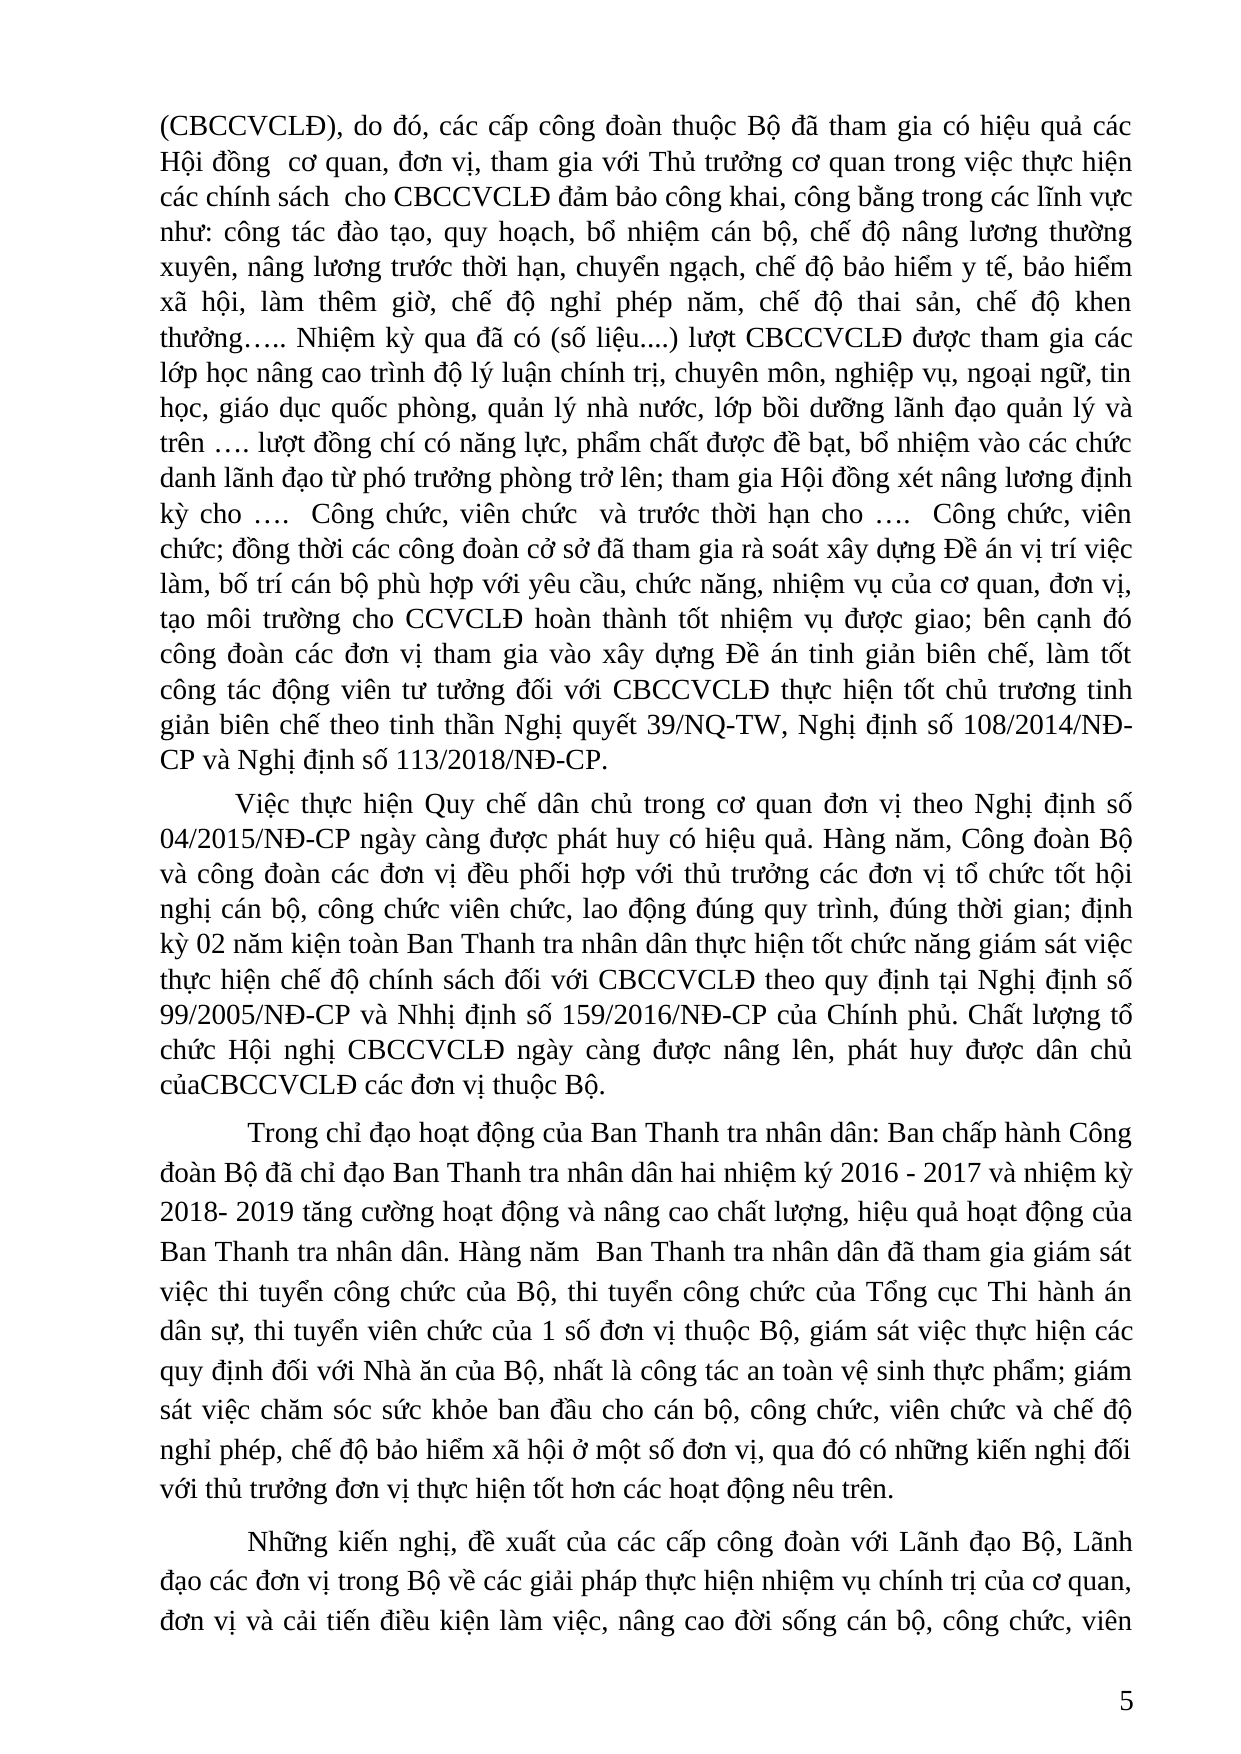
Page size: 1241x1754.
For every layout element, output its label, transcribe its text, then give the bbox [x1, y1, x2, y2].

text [159, 108, 1134, 776]
text Trong chỉ đạo hoạt động của Ban Thanh tra nhân dân: Ban chấp hành Công đoàn Bộ đã chỉ đạo Ban Thanh tra nhân dân hai nhiệm ký 2016 - 2017 và nhiệm kỳ 2018- 2019 tăng cường hoạt động và nâng cao chất lượng, hiệu quả hoạt động của Ban Thanh tra nhân dân. Hàng năm Ban Thanh tra nhân dân đã tham gia giám sát việc thi tuyển công chức của Bộ, thi tuyển công chức của Tổng cục Thi hành án dân sự, thi tuyển viên chức của 1 số đơn vị thuộc Bộ, giám sát việc thực hiện các quy định đối với Nhà ăn của Bộ, nhất là công tác an toàn vệ sinh thực phẩm; giám sát việc chăm sóc sức khỏe ban đầu cho cán bộ, công chức, viên chức và chế độ nghỉ phép, chế độ bảo hiểm xã hội ở một số đơn vị, qua đó có những kiến nghị đối với thủ trưởng đơn vị thực hiện tốt hơn các hoạt động nêu trên. [159, 1111, 1134, 1507]
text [159, 1519, 1134, 1638]
text Việc thực hiện Quy chế dân chủ trong cơ quan đơn vị theo Nghị định số 04/2015/NĐ-CP ngày càng được phát huy có hiệu quả. Hàng năm, Công đoàn Bộ và công đoàn các đơn vị đều phối hợp với thủ trưởng các đơn vị tổ chức tốt hội nghị cán bộ, công chức viên chức, lao động đúng quy trình, đúng thời gian; định kỳ 02 năm kiện toàn Ban Thanh tra nhân dân thực hiện tốt chức năng giám sát việc thực hiện chế độ chính sách đối với CBCCVCLĐ theo quy định tại Nghị định số 99/2005/NĐ-CP và Nhhị định số 159/2016/NĐ-CP của Chính phủ. Chất lượng tổ chức Hội nghị CBCCVCLĐ ngày càng được nâng lên, phát huy được dân chủ củaCBCCVCLĐ các đơn vị thuộc Bộ. [159, 786, 1134, 1101]
